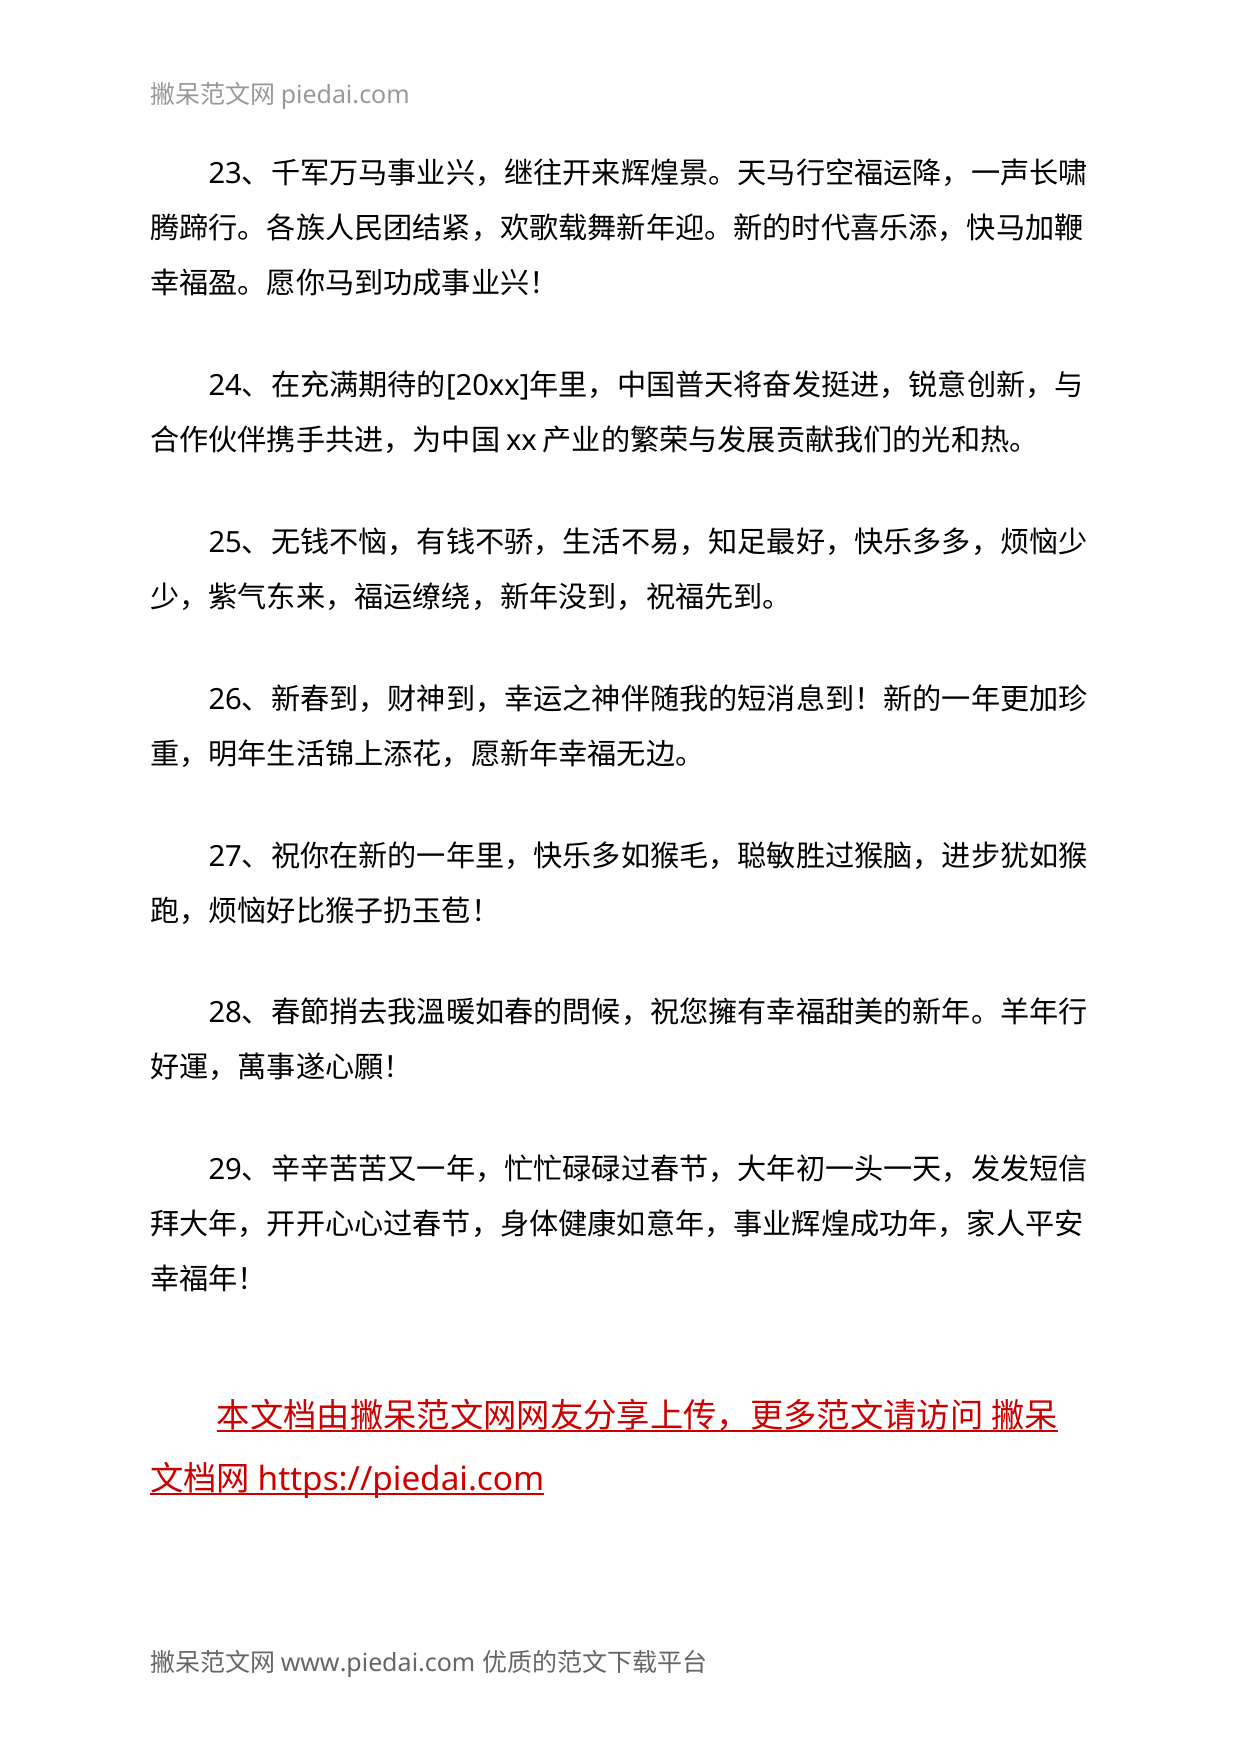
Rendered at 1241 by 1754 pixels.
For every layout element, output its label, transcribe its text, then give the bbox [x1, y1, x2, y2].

text 29、辛辛苦苦又一年，忙忙碌碌过春节，大年初一头一天，发发短信拜大年，开开心心过春节，身体健康如意年，事业辉煌成功年，家人平安幸福年！ [150, 1146, 1090, 1298]
text 24、在充满期待的[20xx]年里，中国普天将奋发挺进，锐意创新，与合作伙伴携手共进，为中国xx产业的繁荣与发展贡献我们的光和热。 [150, 362, 1090, 459]
text 26、新春到，财神到，幸运之神伴随我的短消息到！新的一年更加珍重，明年生活锦上添花，愿新年幸福无边。 [150, 675, 1090, 773]
text 25、无钱不恼，有钱不骄，生活不易，知足最好，快乐多多，烦恼少少，紫气东来，福运缭绕，新年没到，祝福先到。 [150, 519, 1090, 616]
text 27、祝你在新的一年里，快乐多如猴毛，聪敏胜过猴脑，进步犹如猴跑，烦恼好比猴子扔玉苞！ [150, 832, 1090, 929]
text 23、千军万马事业兴，继往开来辉煌景。天马行空福运降，一声长啸腾蹄行。各族人民团结紧，欢歌载舞新年迎。新的时代喜乐添，快马加鞭幸福盈。愿你马到功成事业兴！ [150, 150, 1090, 302]
text 28、春節捎去我溫暖如春的問候，祝您擁有幸福甜美的新年。羊年行好運，萬事遂心願！ [150, 989, 1090, 1086]
text 本文档由撇呆范文网网友分享上传，更多范文请访问 撇呆文档网 https://piedai.com [150, 1389, 1090, 1500]
